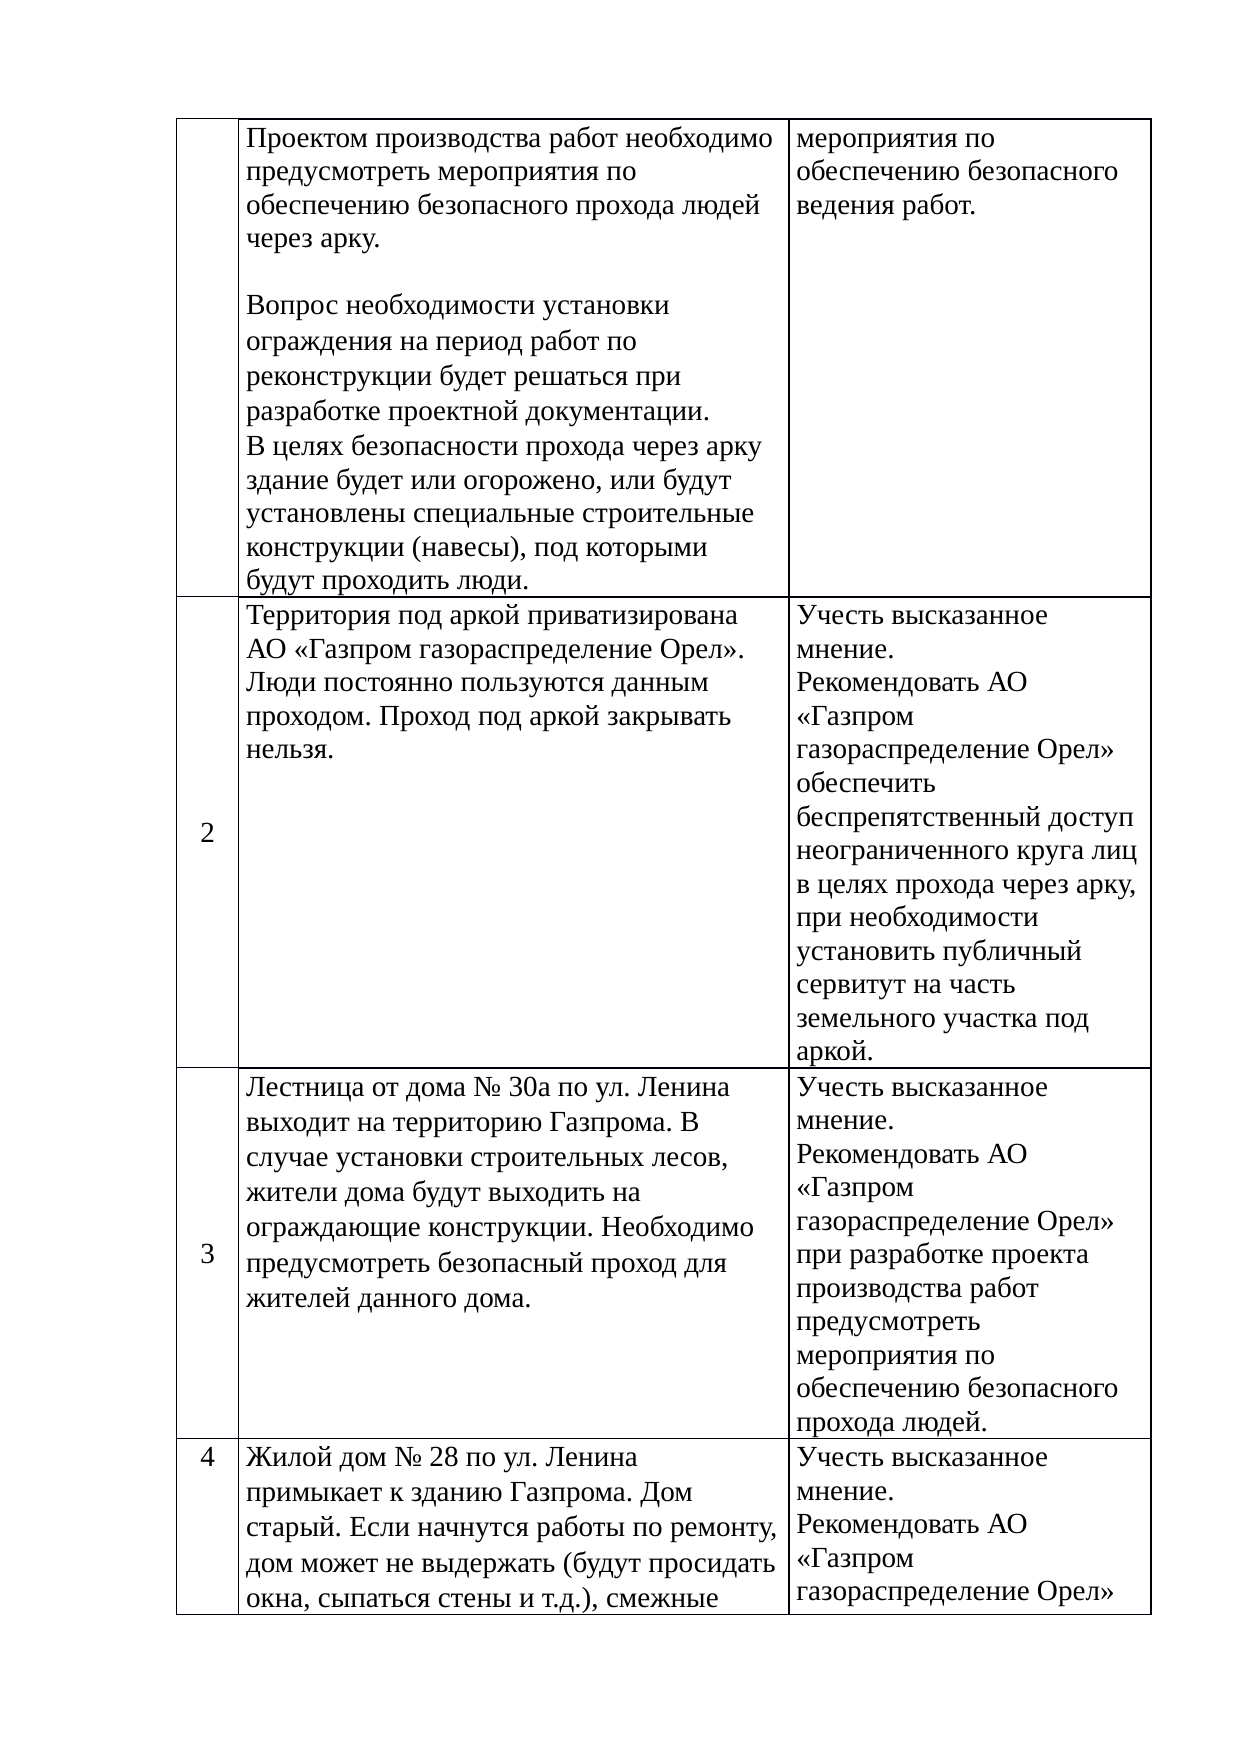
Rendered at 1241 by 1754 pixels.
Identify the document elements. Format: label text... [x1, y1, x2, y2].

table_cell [239, 1439, 788, 1613]
table_cell 4 [177, 1439, 238, 1613]
table_cell Лестница от дома № 30а по ул. Ленина выходит на территорию Газпрома. В случае установки строительных лесов, жители дома будут выходить на ограждающие конструкции. Необходимо предусмотреть безопасный проход для жителей данного дома. [239, 1069, 788, 1438]
table_cell 3 [177, 1068, 238, 1438]
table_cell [790, 1439, 1150, 1613]
table_cell Учесть высказанное мнение. Рекомендовать АО «Газпром газораспределение Орел» обеспечить беспрепятственный доступ неограниченного круга лиц в целях прохода через арку, при необходимости установить публичный сервитут на часть земельного участка под аркой. [790, 598, 1150, 1067]
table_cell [239, 120, 788, 596]
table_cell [790, 120, 1150, 596]
table_cell 1. [177, 119, 238, 596]
table_cell Территория под аркой приватизирована АО «Газпром газораспределение Орел». Люди постоянно пользуются данным проходом. Проход под аркой закрывать нельзя. [239, 598, 788, 1067]
table_cell Учесть высказанное мнение. Рекомендовать АО «Газпром газораспределение Орел» при разработке проекта производства работ предусмотреть мероприятия по обеспечению безопасного прохода людей. [790, 1069, 1150, 1438]
table_cell 2 [177, 597, 238, 1067]
